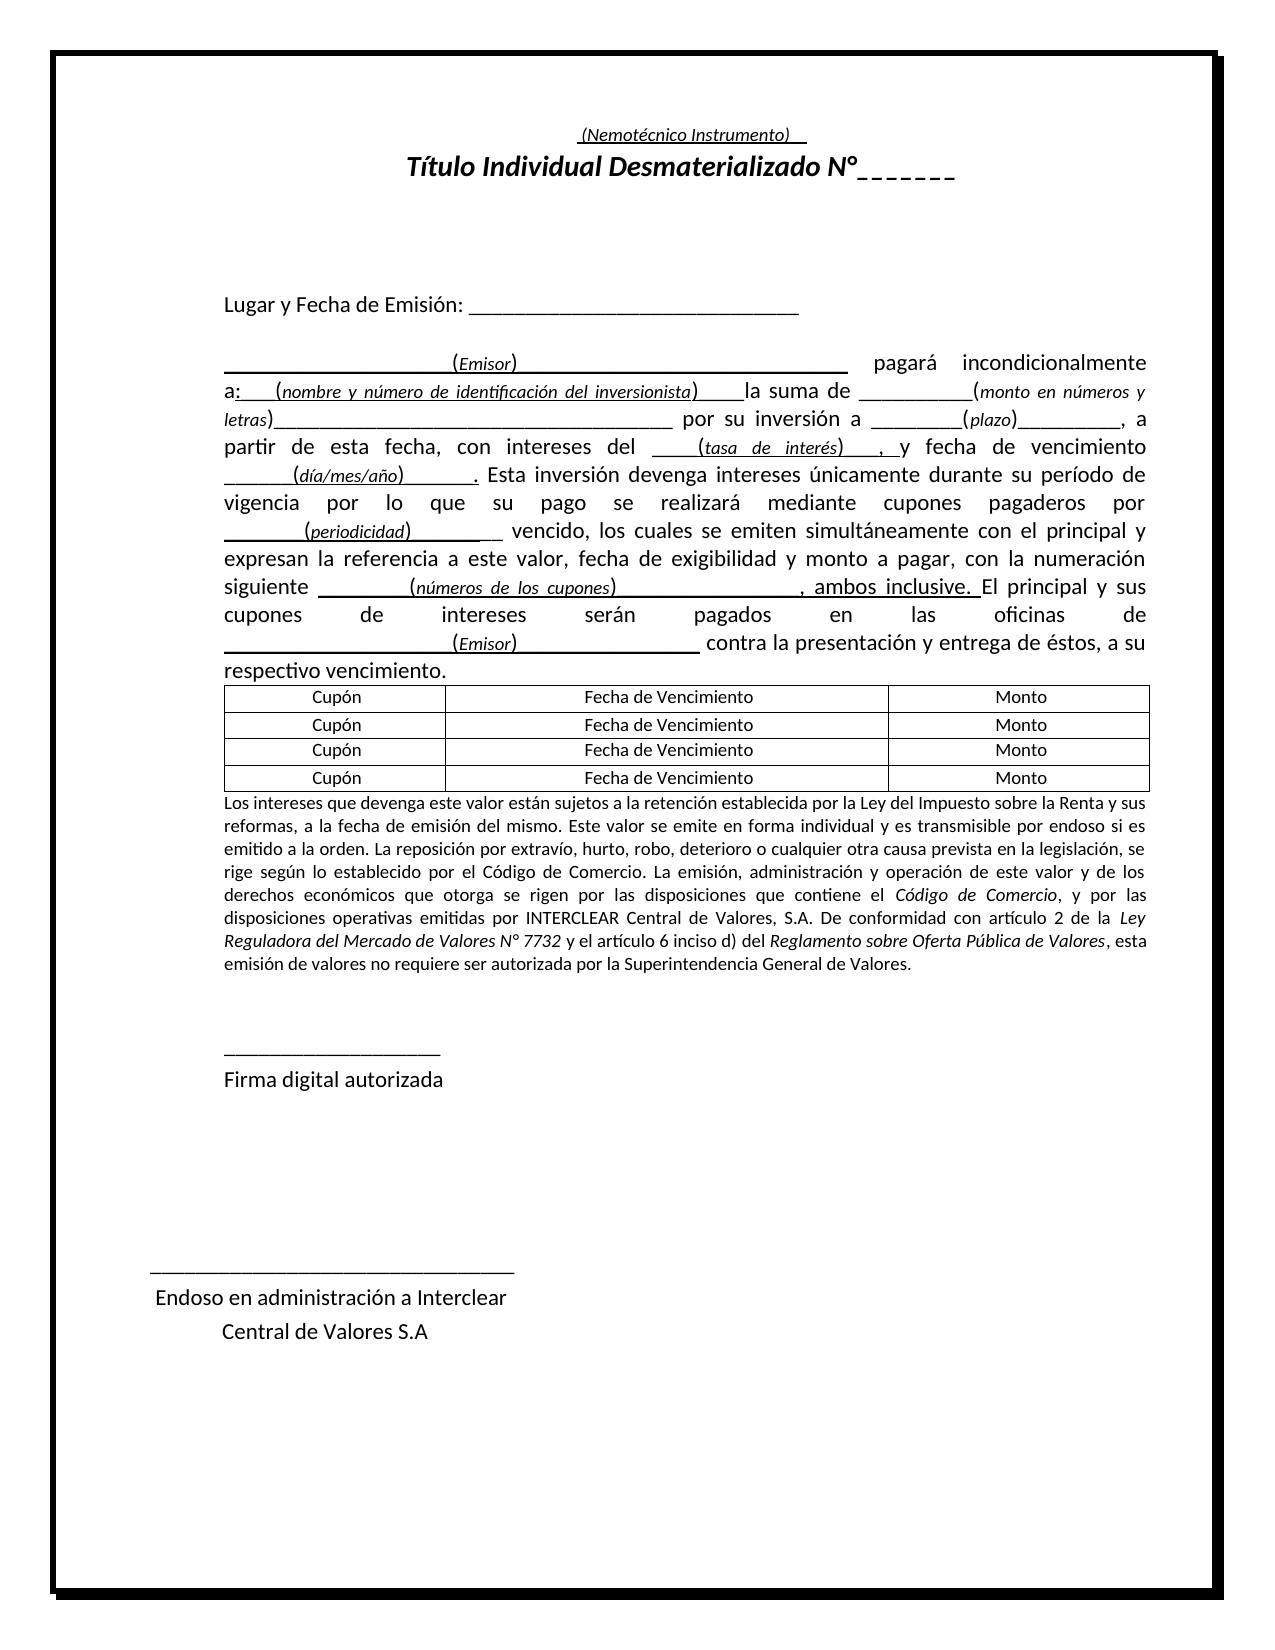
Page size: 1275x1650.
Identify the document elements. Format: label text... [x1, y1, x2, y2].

text Firma digital autorizada [224, 1065, 1212, 1093]
subtitle (Nemotécnico Instrumento) [150, 123, 1212, 146]
table_header Monto [889, 686, 1149, 712]
text ____________________(Emisor)_____________________________ pagará incondicionalmente a:___(nombre y número de identificación del inversionista)____la suma de __________(monto en números y letras)___________________________________ por su inversión a ________(plazo)_________, a partir de esta fecha, con intereses del ____(tasa de interés)___, y fecha de vencimiento ______(día/mes/año)______. Esta inversión devenga intereses únicamente durante su período de vigencia por lo que su pago se realizará mediante cupones pagaderos por _______(periodicidad)________ vencido, los cuales se emiten simultáneamente con el principal y expresan la referencia a este valor, fecha de exigibilidad y monto a pagar, con la numeración siguiente ________(números de los cupones)________________, ambos inclusive. El principal y sus cupones de intereses serán pagados en las oficinas de ____________________(Emisor)________________ contra la presentación y entrega de éstos, a su respectivo vencimiento. [224, 348, 1147, 684]
text Los intereses que devenga este valor están sujetos a la retención establecida por la Ley del Impuesto sobre la Renta y sus reformas, a la fecha de emisión del mismo. Este valor se emite en forma individual y es transmisible por endoso si es emitido a la orden. La reposición por extravío, hurto, robo, deterioro o cualquier otra causa prevista en la legislación, se rige según lo establecido por el Código de Comercio. La emisión, administración y operación de este valor y de los derechos económicos que otorga se rigen por las disposiciones que contiene el Código de Comercio, y por las disposiciones operativas emitidas por INTERCLEAR Central de Valores, S.A. De conformidad con artículo 2 de la Ley Reguladora del Mercado de Valores N° 7732 y el artículo 6 inciso d) del Reglamento sobre Oferta Pública de Valores, esta emisión de valores no requiere ser autorizada por la Superintendencia General de Valores. [224, 792, 1147, 975]
table_header Cupón [225, 686, 445, 712]
table_cell Cupón [225, 739, 445, 765]
text ________________________________ [150, 1249, 1212, 1277]
text Endoso en administración a Interclear [150, 1283, 1212, 1311]
table_cell Monto [889, 766, 1149, 791]
table_cell Fecha de Vencimiento [446, 713, 888, 737]
table_cell Cupón [225, 713, 445, 737]
table_cell Monto [889, 739, 1149, 765]
subtitle Título Individual Desmaterializado N°_______ [150, 148, 1212, 183]
table_header Fecha de Vencimiento [446, 686, 888, 712]
table_cell Cupón [225, 766, 445, 791]
table_cell Fecha de Vencimiento [446, 766, 888, 791]
table_cell Fecha de Vencimiento [446, 739, 888, 765]
text Lugar y Fecha de Emisión: _____________________________ [224, 290, 1212, 318]
text Central de Valores S.A [150, 1317, 1212, 1345]
table_cell Monto [889, 713, 1149, 737]
text ___________________ [224, 1031, 1147, 1059]
